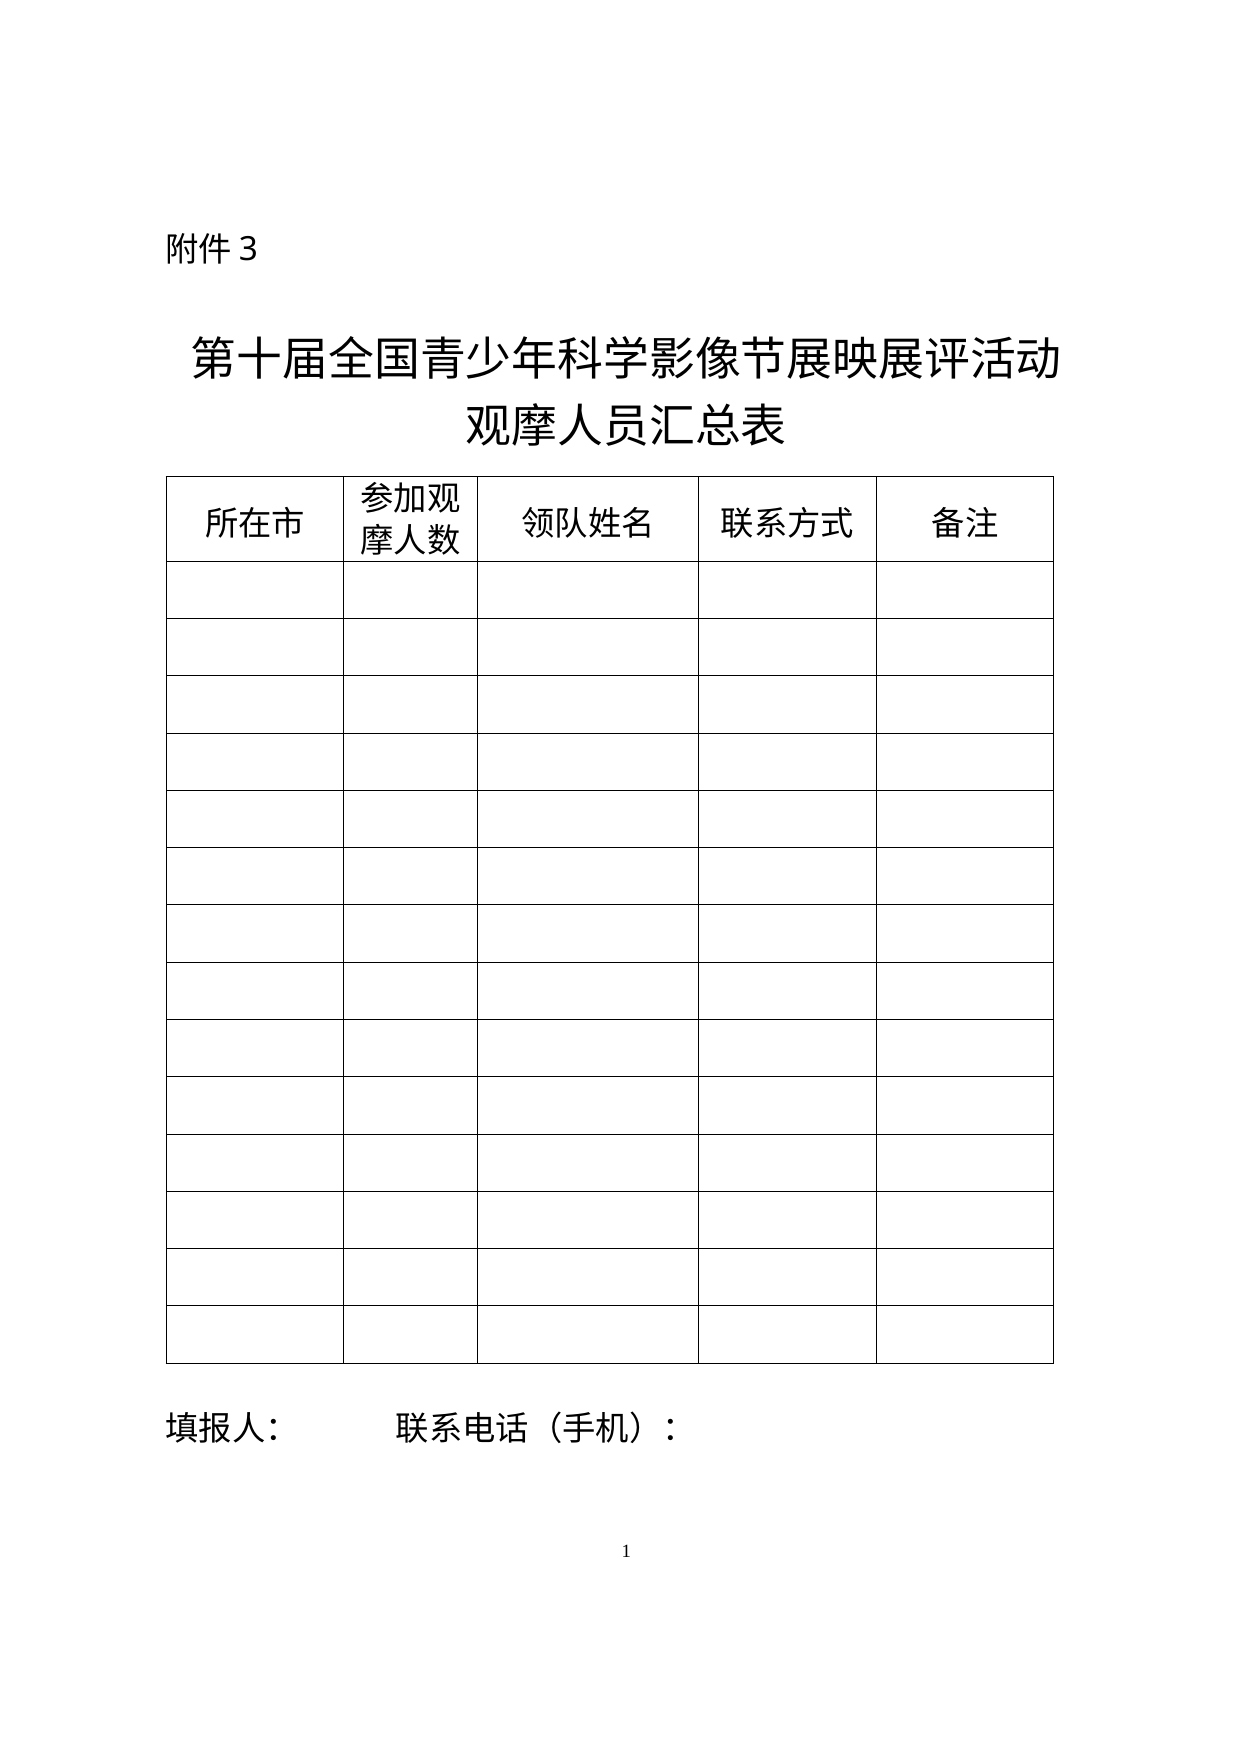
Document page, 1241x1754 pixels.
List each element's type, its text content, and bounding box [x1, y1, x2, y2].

table_cell [877, 676, 1053, 732]
table_cell [167, 1135, 343, 1191]
table_cell [167, 1077, 343, 1133]
table_cell [344, 905, 477, 962]
table_cell [478, 734, 698, 790]
table_cell [344, 1249, 477, 1305]
table_cell [344, 619, 477, 675]
table_cell [699, 848, 876, 904]
table_cell [344, 562, 477, 618]
table_cell [699, 1135, 876, 1191]
text 观摩人员汇总表 [165, 389, 1087, 455]
table_cell [344, 1020, 477, 1076]
table_cell [167, 791, 343, 847]
table_cell [167, 1306, 343, 1363]
table_cell [699, 619, 876, 675]
table_cell [699, 734, 876, 790]
table_cell [478, 1249, 698, 1305]
table_cell [699, 1306, 876, 1363]
table_cell [344, 1192, 477, 1248]
table_cell [344, 791, 477, 847]
table_cell [478, 1192, 698, 1248]
table_cell [699, 1077, 876, 1133]
table_cell [699, 1249, 876, 1305]
table_cell [344, 676, 477, 732]
table_header 领队姓名 [478, 477, 698, 561]
table_cell [167, 676, 343, 732]
table_cell [699, 1020, 876, 1076]
table_cell [344, 1306, 477, 1363]
table_cell [167, 848, 343, 904]
table_cell [167, 562, 343, 618]
table_cell [478, 562, 698, 618]
table_cell [877, 1077, 1053, 1133]
text 第十届全国青少年科学影像节展映展评活动 [165, 323, 1087, 389]
table_cell [877, 1020, 1053, 1076]
table_cell [167, 963, 343, 1019]
table_cell [344, 963, 477, 1019]
table_header 备注 [877, 477, 1053, 561]
text 附件3 [165, 218, 955, 271]
table_cell [699, 676, 876, 732]
table_cell [699, 905, 876, 962]
table_cell [877, 1306, 1053, 1363]
table_cell [478, 1077, 698, 1133]
table_header 参加观摩人数 [344, 477, 477, 561]
table_cell [478, 619, 698, 675]
table_cell [478, 963, 698, 1019]
table_cell [344, 734, 477, 790]
table_cell [478, 848, 698, 904]
table_cell [167, 1192, 343, 1248]
table_cell [877, 905, 1053, 962]
table_cell [877, 1192, 1053, 1248]
table_cell [877, 963, 1053, 1019]
table_cell [167, 1020, 343, 1076]
table_cell [877, 1135, 1053, 1191]
table_cell [478, 676, 698, 732]
table_cell [478, 1306, 698, 1363]
table_cell [699, 963, 876, 1019]
table_cell [344, 1135, 477, 1191]
table_cell [699, 791, 876, 847]
table_cell [344, 848, 477, 904]
table_cell [344, 1077, 477, 1133]
table_cell [877, 562, 1053, 618]
table_cell [699, 562, 876, 618]
table_header 联系方式 [699, 477, 876, 561]
table_cell [877, 791, 1053, 847]
table_cell [478, 905, 698, 962]
table_cell [478, 1135, 698, 1191]
table_cell [877, 1249, 1053, 1305]
table_cell [699, 1192, 876, 1248]
table_cell [877, 734, 1053, 790]
table_cell [167, 734, 343, 790]
table_cell [167, 619, 343, 675]
table_cell [877, 848, 1053, 904]
table_cell [877, 619, 1053, 675]
text 填报人： 联系电话（手机）： [165, 1402, 1087, 1450]
table_cell [167, 905, 343, 962]
table_cell [167, 1249, 343, 1305]
table_cell [478, 791, 698, 847]
table_header 所在市 [167, 477, 343, 561]
table_cell [478, 1020, 698, 1076]
